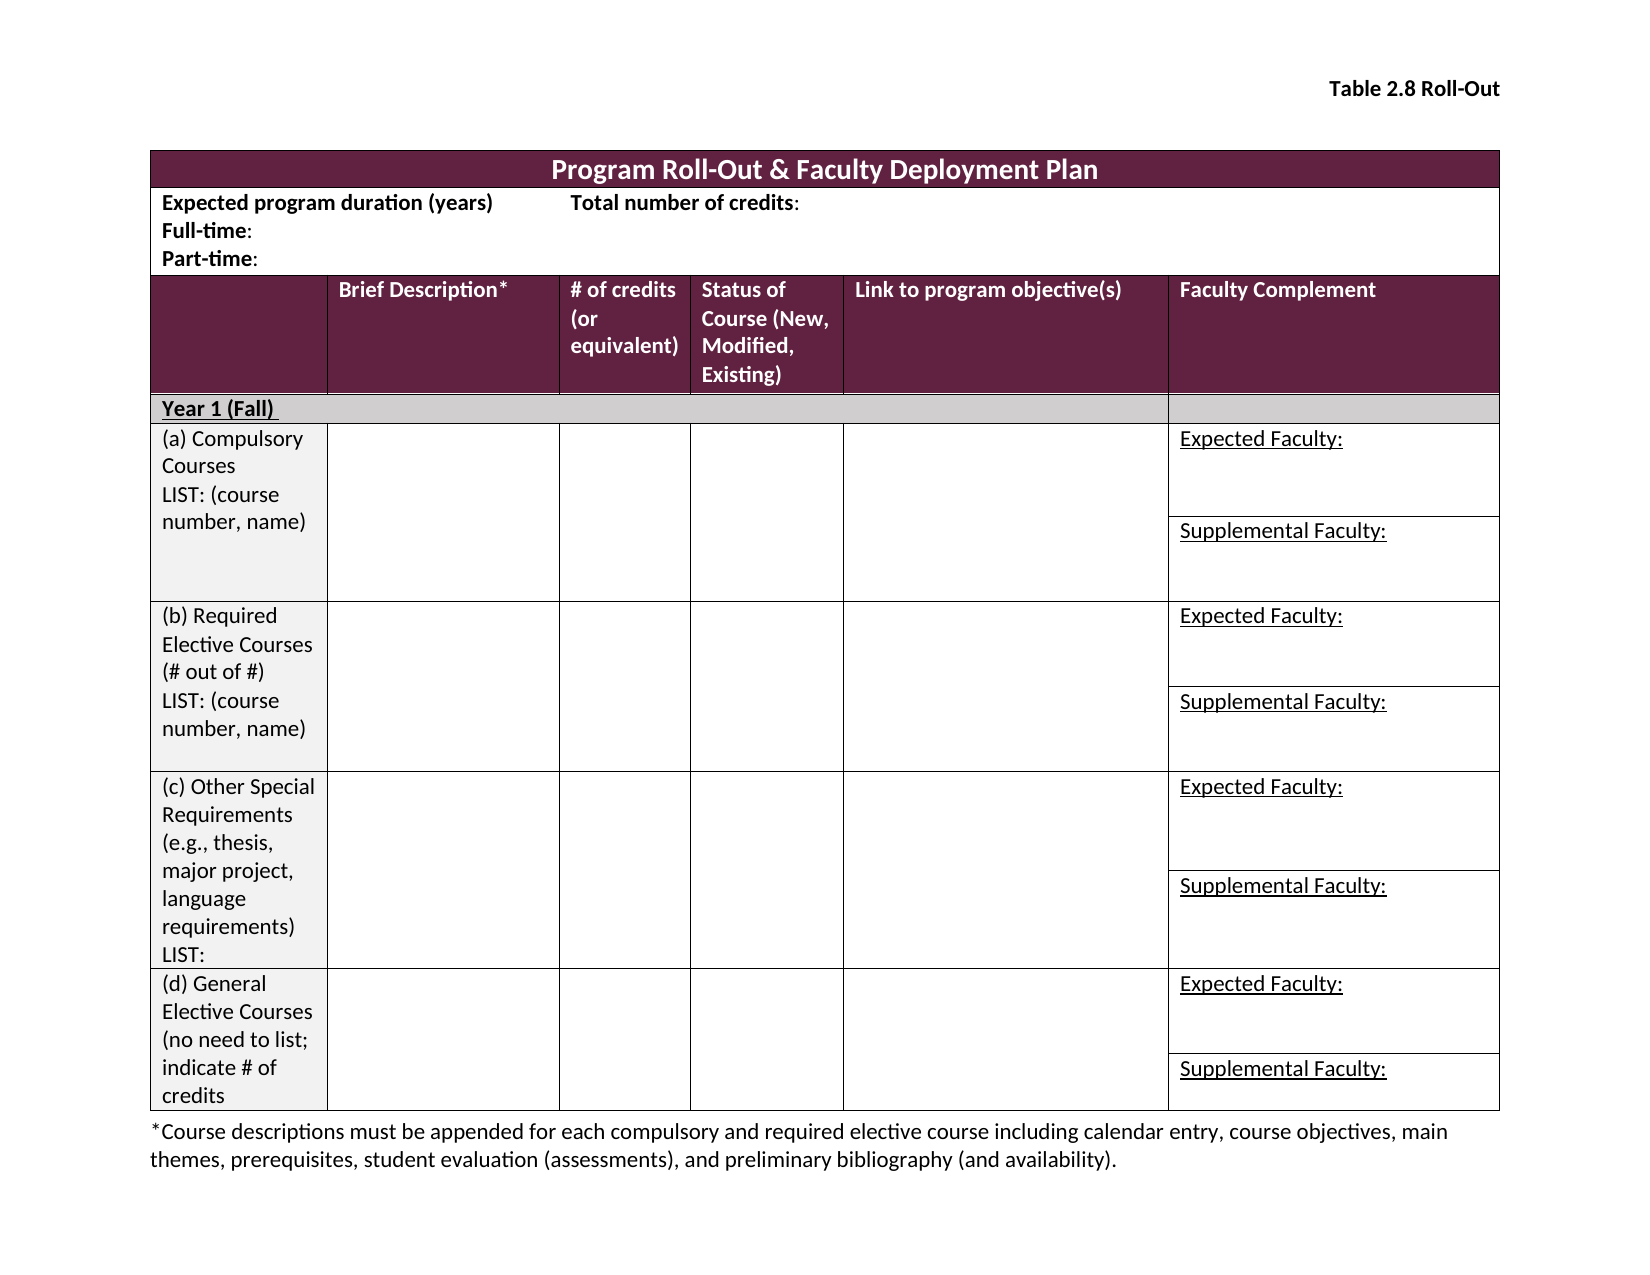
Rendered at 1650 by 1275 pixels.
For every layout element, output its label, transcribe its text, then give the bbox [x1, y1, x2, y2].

table_cell [691, 602, 843, 771]
table_cell [560, 602, 690, 771]
table_cell Status of Course (New, Modified, Existing) [691, 276, 843, 393]
table_cell Expected program duration (years) Full-time: Part-time: [151, 188, 559, 274]
table_cell (d) General Elective Courses (no need to list; indicate # of credits required) [151, 969, 327, 1110]
table_cell [844, 772, 1168, 968]
table_cell Brief Description* [328, 276, 559, 393]
table_cell Year 1 (Fall) [151, 395, 1168, 423]
table_cell [691, 772, 843, 968]
table_cell [844, 969, 1168, 1110]
table_cell [328, 602, 559, 771]
table_cell Expected Faculty: [1169, 969, 1499, 1053]
table_cell [328, 969, 559, 1110]
table_cell [560, 772, 690, 968]
table_cell [328, 424, 559, 601]
table_cell Supplemental Faculty: [1169, 517, 1499, 601]
table_cell [691, 424, 843, 601]
table_cell Expected Faculty: [1169, 772, 1499, 870]
table_cell Faculty Complement [1169, 276, 1499, 393]
table_cell [151, 276, 327, 393]
table_cell (b) Required Elective Courses (# out of #) LIST: (course number, name) [151, 602, 327, 771]
table_cell [560, 424, 690, 601]
table_cell [691, 969, 843, 1110]
table_cell [844, 602, 1168, 771]
table_cell Link to program objective(s) [844, 276, 1168, 393]
table_cell [844, 424, 1168, 601]
table_cell Total number of credits: [559, 188, 1499, 274]
table_cell (c) Other Special Requirements (e.g., thesis, major project, language requirements) LIST: [151, 772, 327, 968]
table_cell [328, 772, 559, 968]
table_cell [1169, 395, 1499, 423]
table_header Program Roll-Out & Faculty Deployment Plan [151, 151, 1499, 187]
table_cell Expected Faculty: [1169, 602, 1499, 686]
table_cell Supplemental Faculty: [1169, 871, 1499, 968]
table_cell [560, 969, 690, 1110]
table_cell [1169, 1054, 1499, 1110]
table_cell (a) Compulsory Courses LIST: (course number, name) [151, 424, 327, 601]
table_cell # of credits (or equivalent) [560, 276, 690, 393]
table_cell Supplemental Faculty: [1169, 687, 1499, 771]
table_cell Expected Faculty: [1169, 424, 1499, 516]
